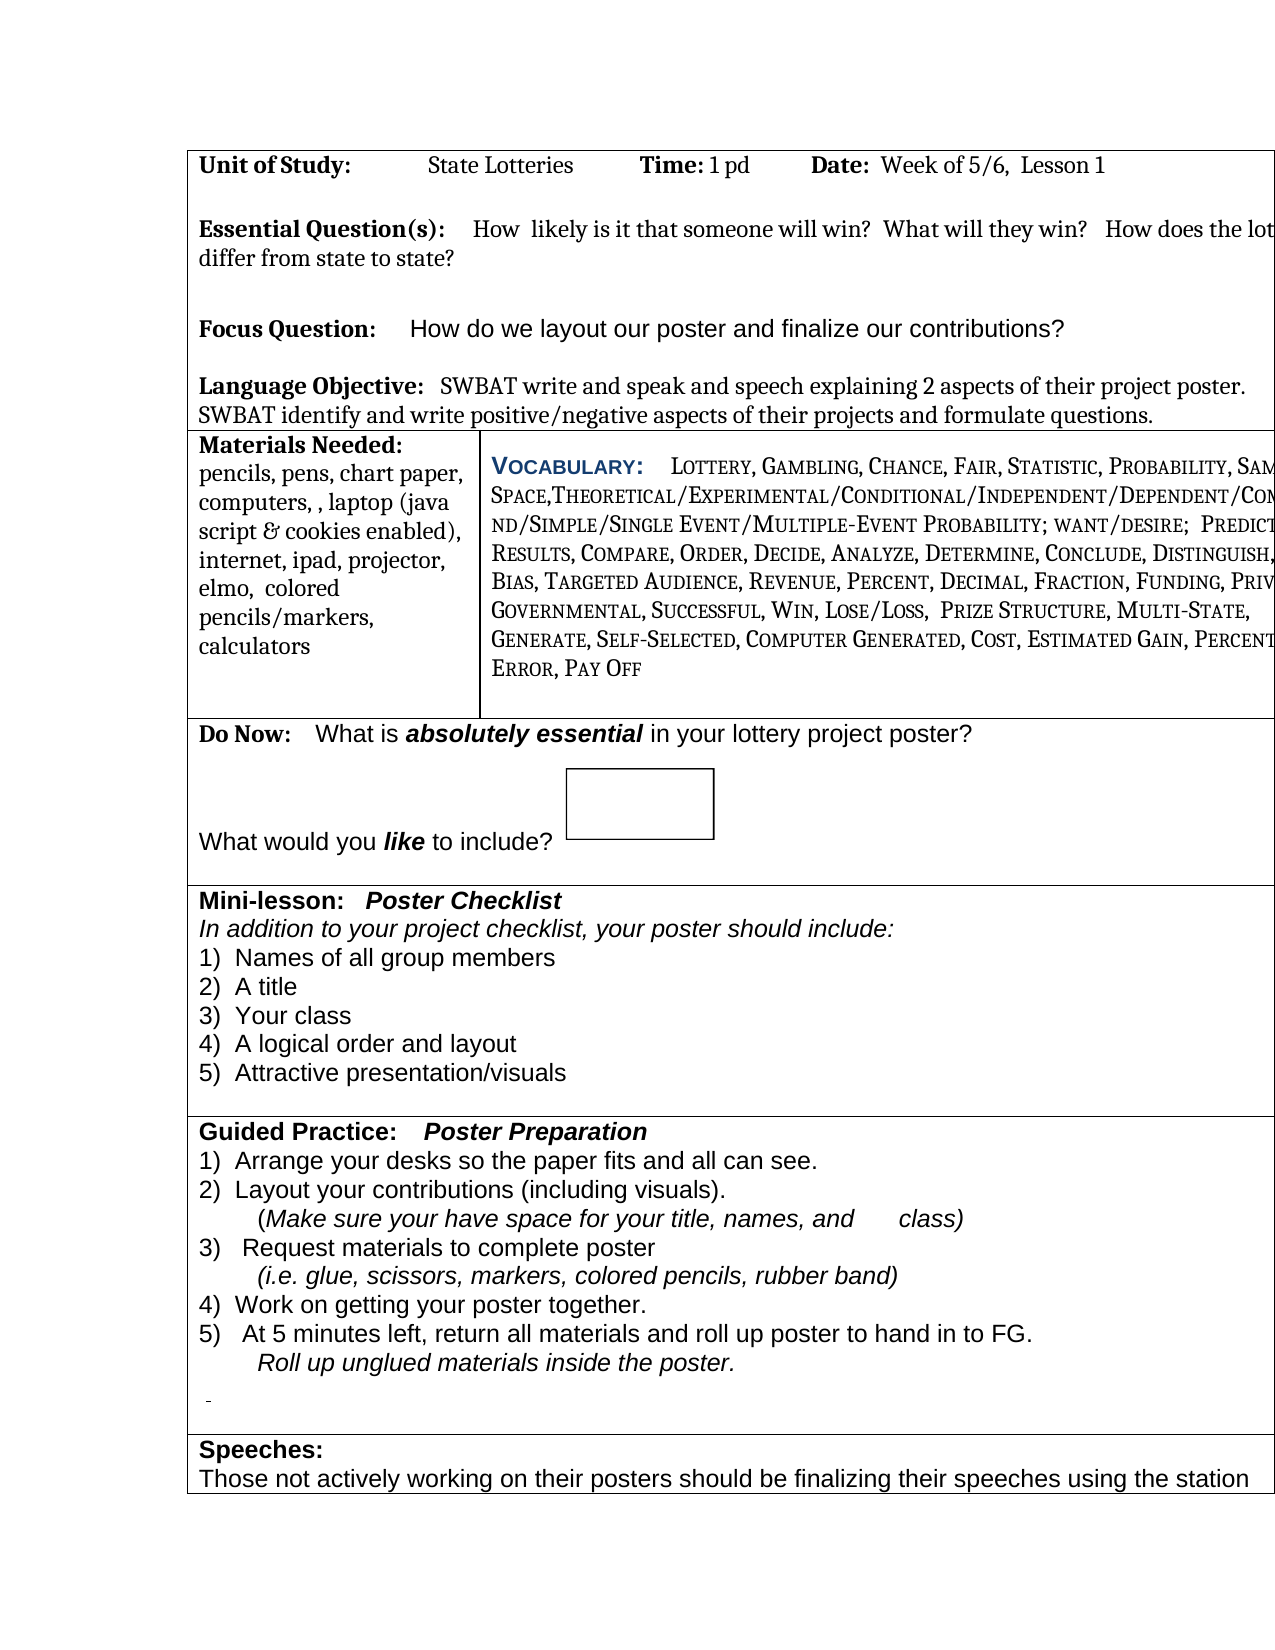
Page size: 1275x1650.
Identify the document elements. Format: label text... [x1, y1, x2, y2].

table_cell Vocabulary: Lottery, Gambling, Chance, Fair, Statistic, Probability, Sample Space,Theoretical/Experimental/Conditional/Independent/Dependent/Compound/Simple/Single Event/Multiple-Event Probability; want/desire; Prediction, Results, Compare, Order, Decide, Analyze, Determine, Conclude, Distinguish, Bias, Targeted Audience, Revenue, Percent, Decimal, Fraction, Funding, Private, Governmental, Successful, Win, Lose/Loss, Prize Structure, Multi-State, Generate, Self-Selected, Computer Generated, Cost, Estimated Gain, Percent Error, Pay Off [481, 431, 1274, 718]
table_cell Do Now: What is absolutely essential in your lottery project poster? What would you like to include? [188, 719, 1274, 884]
table_cell Mini-lesson: Poster Checklist In addition to your project checklist, your poster should include: 1) Names of all group members 2) A title 3) Your class 4) A logical order and layout 5) Attractive presentation/visuals [188, 886, 1274, 1116]
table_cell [188, 1435, 1274, 1492]
picture [558, 748, 725, 851]
table_cell Guided Practice: Poster Preparation 1) Arrange your desks so the paper fits and all can see. 2) Layout your contributions (including visuals). (Make sure your have space for your title, names, and class) 3) Request materials to complete poster (i.e. glue, scissors, markers, colored pencils, rubber band) 4) Work on getting your poster together. 5) At 5 minutes left, return all materials and roll up poster to hand in to FG. Roll up unglued materials inside the poster. [188, 1117, 1274, 1434]
table_cell Materials Needed: pencils, pens, chart paper, computers, , laptop (java script & cookies enabled), internet, ipad, projector, elmo, colored pencils/markers, calculators [188, 431, 479, 718]
table_header Unit of Study: State Lotteries Time: 1 pd Date: Week of 5/6, Lesson 1 Essential Question(s): How likely is it that someone will win? What will they win? How does the lottery differ from state to state? Focus Question: How do we layout our poster and finalize our contributions? Language Objective: SWBAT write and speak and speech explaining 2 aspects of their project poster. SWBAT identify and write positive/negative aspects of their projects and formulate questions. [188, 151, 1274, 429]
